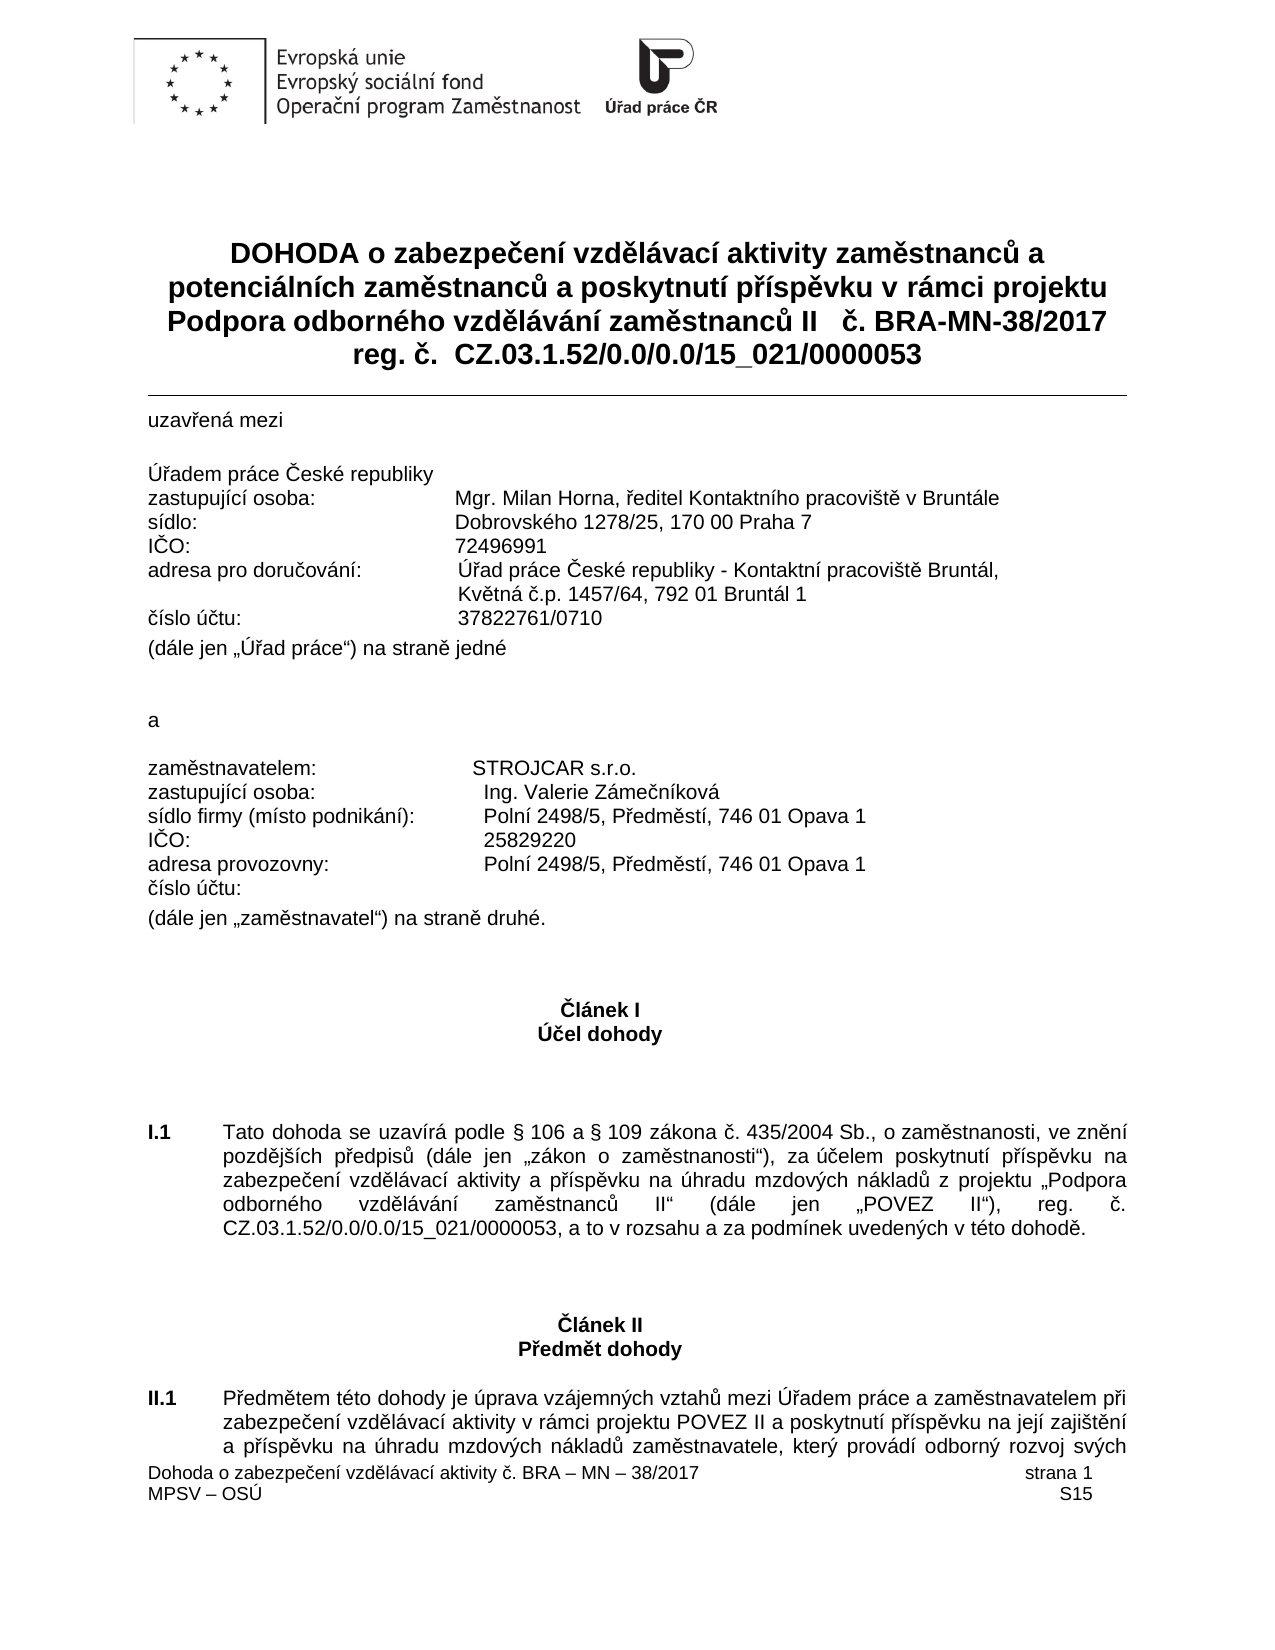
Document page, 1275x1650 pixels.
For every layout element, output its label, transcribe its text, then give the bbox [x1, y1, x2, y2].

text Květná č.p. 1457/64, 792 01 Bruntál 1 [148, 582, 1127, 606]
text sídlo: Dobrovského 1278/25, 170 00 Praha 7 [148, 510, 1127, 534]
text Tato dohoda se uzavírá podle § 106 a § 109 zákona č. 435/2004 Sb., o zaměstnanosti, ve znění pozdějších předpisů (dále jen „zákon o zaměstnanosti“), za účelem poskytnutí příspěvku na zabezpečení vzdělávací aktivity a příspěvku na úhradu mzdových nákladů z projektu „Podpora odborného vzdělávání zaměstnanců II“ (dále jen „POVEZ II“), reg. č. CZ.03.1.52/0.0/0.0/15_021/0000053, a to v rozsahu a za podmínek uvedených v této dohodě. [148, 1119, 1127, 1239]
text Účel dohody [73, 1022, 1127, 1046]
picture [226, 88, 717, 109]
text číslo účtu: [148, 876, 1127, 900]
text adresa provozovny: Polní 2498/5, Předměstí, 746 01 Opava 1 [148, 852, 1127, 876]
text uzavřená mezi [148, 396, 1127, 432]
text číslo účtu: 37822761/0710 [148, 606, 1127, 630]
text (dále jen „zaměstnavatel“) na straně druhé. [148, 906, 1127, 930]
text Článek I [73, 998, 1127, 1022]
text IČO: 72496991 [148, 534, 1127, 558]
text Článek II [73, 1313, 1127, 1337]
text zastupující osoba: Mgr. Milan Horna, ředitel Kontaktního pracoviště v Bruntále [148, 486, 1127, 510]
text IČO: 25829220 [148, 828, 1127, 852]
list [148, 1386, 1127, 1458]
text sídlo firmy (místo podnikání): Polní 2498/5, Předměstí, 746 01 Opava 1 [148, 804, 1127, 828]
text zaměstnavatelem: STROJCAR s.r.o. [148, 756, 1127, 780]
text DOHODA o zabezpečení vzdělávací aktivity zaměstnanců a potenciálních zaměstnanců a poskytnutí příspěvku v rámci projektu Podpora odborného vzdělávání zaměstnanců II č. BRA-MN-38/2017 reg. č. CZ.03.1.52/0.0/0.0/15_021/0000053 [148, 236, 1127, 371]
text (dále jen „Úřad práce“) na straně jedné [148, 636, 1127, 660]
text zastupující osoba: Ing. Valerie Zámečníková [148, 780, 1127, 804]
text Úřadem práce České republiky [148, 462, 1127, 486]
text a [148, 708, 1127, 732]
text Předmět dohody [73, 1337, 1127, 1361]
text adresa pro doručování: Úřad práce České republiky - Kontaktní pracoviště Bruntál, [148, 558, 1127, 582]
